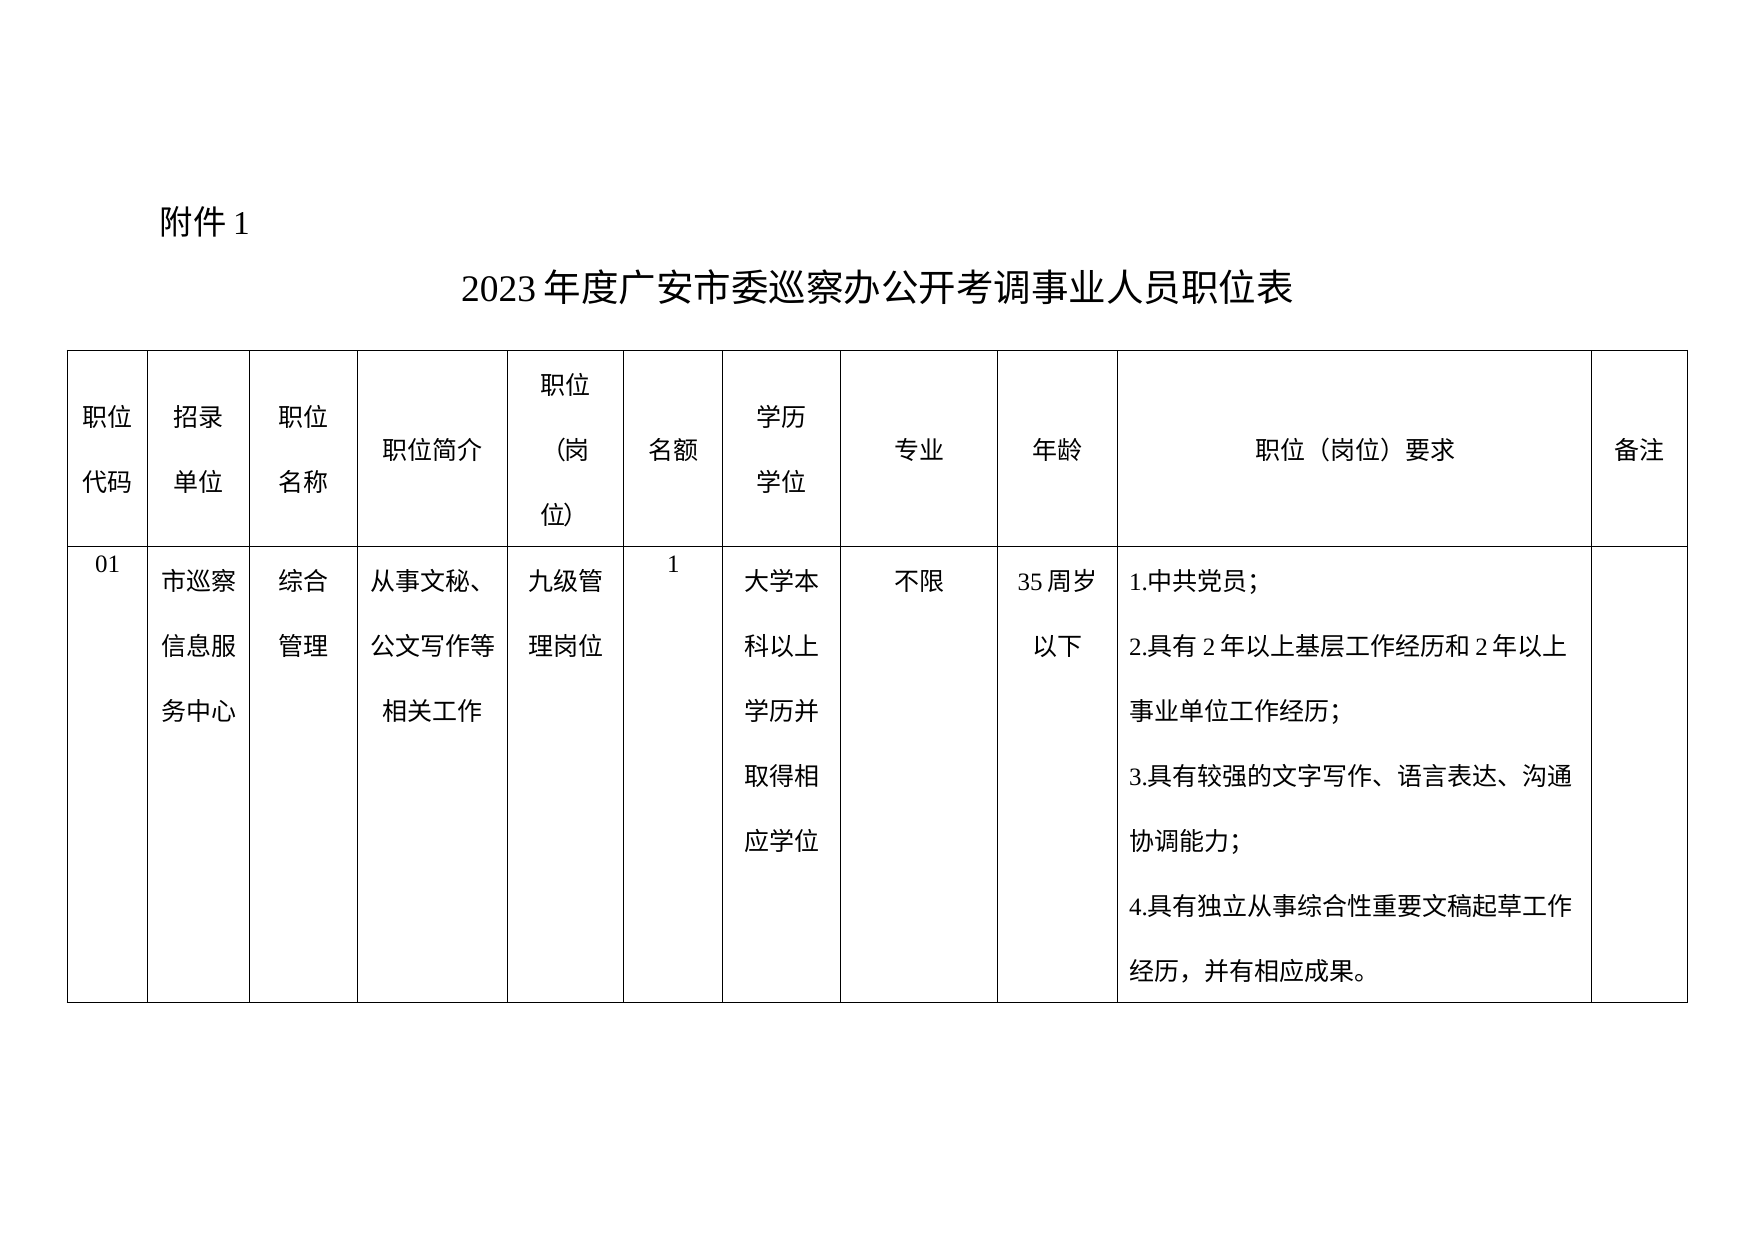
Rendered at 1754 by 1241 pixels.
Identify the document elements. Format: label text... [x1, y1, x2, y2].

table_header 年龄 [998, 351, 1117, 546]
text 附件1 [159, 187, 1594, 252]
table_cell [1592, 547, 1687, 1002]
table_cell 九级管理岗位 [508, 547, 623, 1002]
text 2023年度广安市委巡察办公开考调事业人员职位表 [159, 252, 1594, 317]
table_header 学历 学位 [723, 351, 840, 546]
table_cell 35周岁以下 [998, 547, 1117, 1002]
table_cell 市巡察信息服务中心 [148, 547, 249, 1002]
table_header 职位（岗位）要求 [1118, 351, 1591, 546]
table_header 名额 [624, 351, 722, 546]
table_cell 01 [68, 547, 147, 1002]
table_header 职位简介 [358, 351, 507, 546]
table_header 职位 （岗位） [508, 351, 623, 546]
table_header 招录 单位 [148, 351, 249, 546]
table_header 备注 [1592, 351, 1687, 546]
table_cell 不限 [841, 547, 997, 1002]
table_cell 1.中共党员； 2.具有2年以上基层工作经历和2年以上事业单位工作经历； 3.具有较强的文字写作、语言表达、沟通协调能力； 4.具有独立从事综合性重要文稿起草工作经历，并有相应成果。 [1118, 547, 1591, 1002]
table_header 职位 名称 [250, 351, 357, 546]
table_header 专业 [841, 351, 997, 546]
table_cell 从事文秘、公文写作等相关工作 [358, 547, 507, 1002]
table_cell 1 [624, 547, 722, 1002]
table_cell 综合 管理 [250, 547, 357, 1002]
table_cell 大学本科以上学历并取得相应学位 [723, 547, 840, 1002]
table_header 职位代码 [68, 351, 147, 546]
